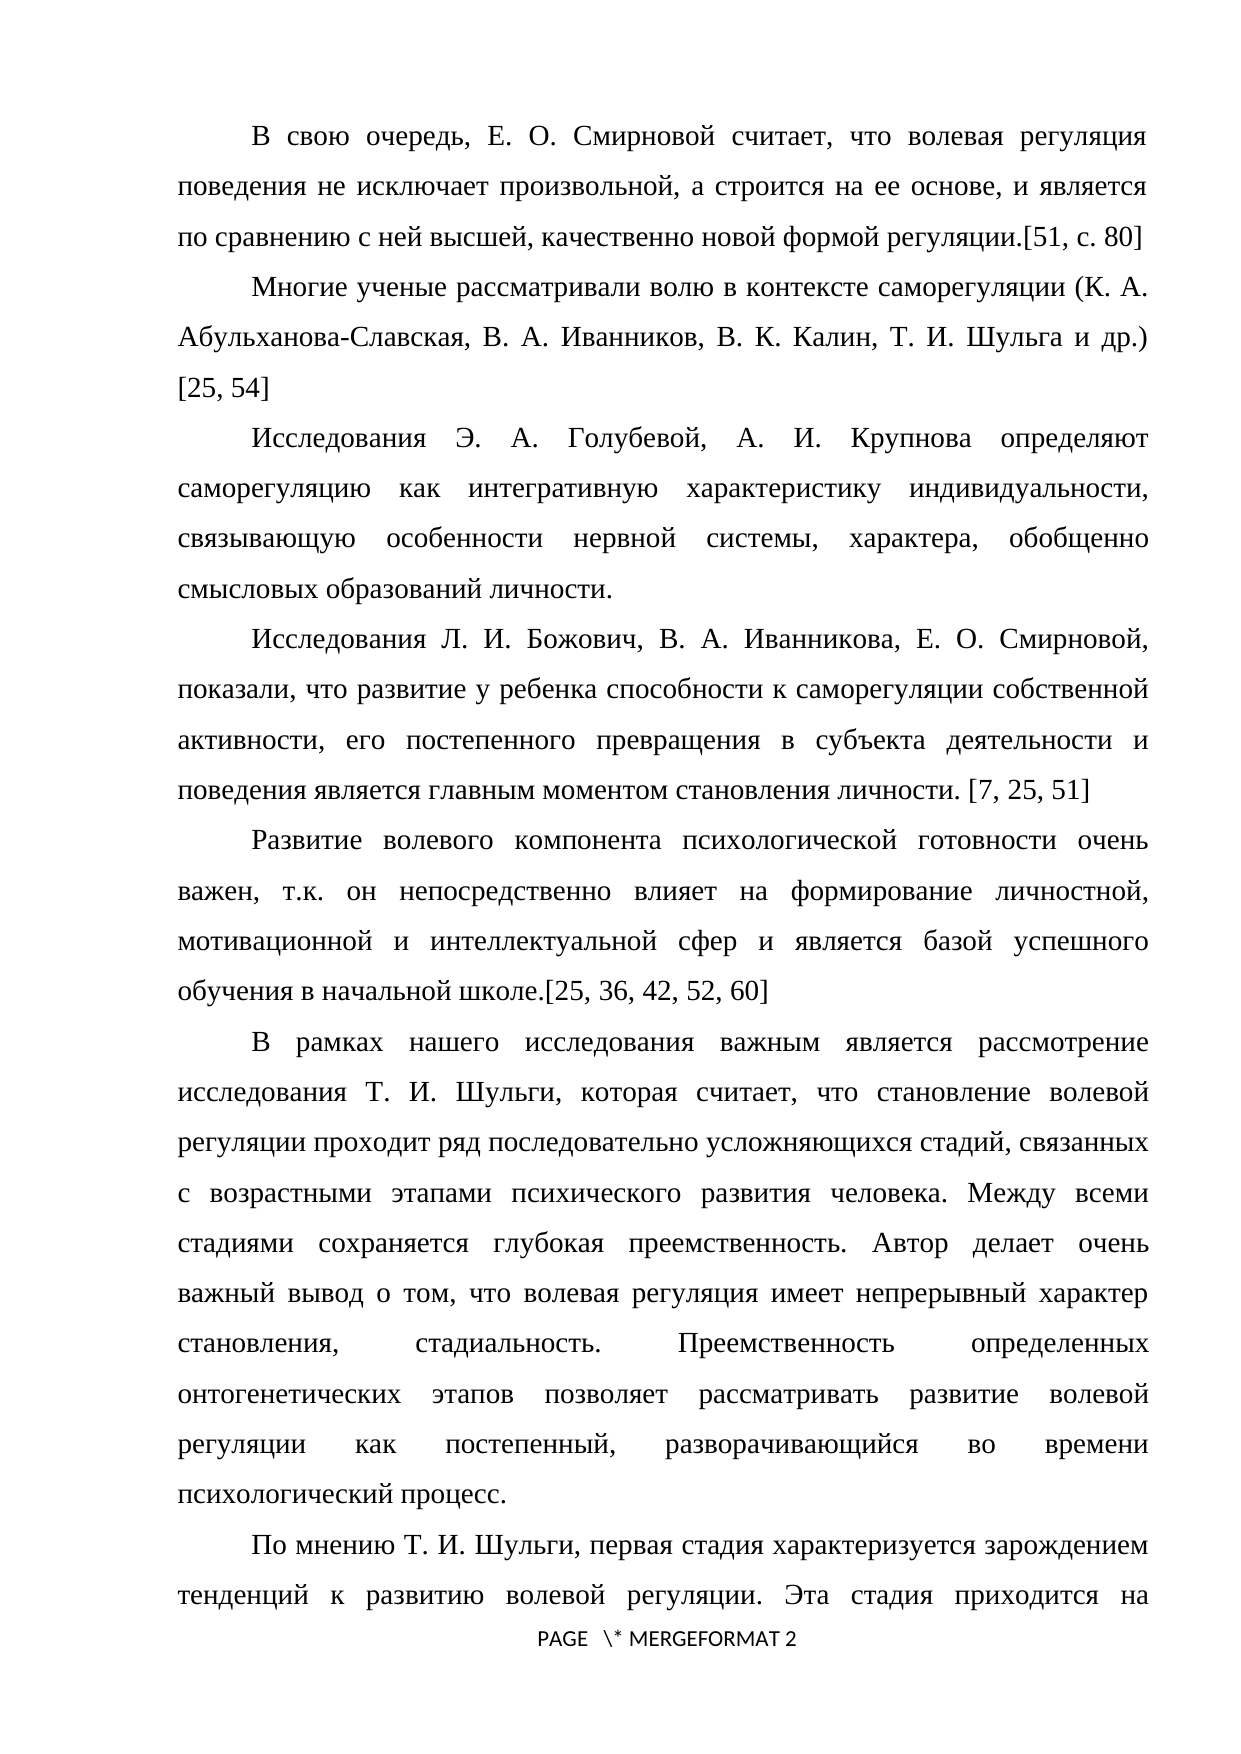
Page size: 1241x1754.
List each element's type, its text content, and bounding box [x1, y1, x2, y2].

text В рамках нашего исследования важным является рассмотрение исследования Т. И. Шульги, которая считает, что становление волевой регуляции проходит ряд последовательно усложняющихся стадий, связанных с возрастными этапами психического развития человека. Между всеми стадиями сохраняется глубокая преемственность. Автор делает очень важный вывод о том, что волевая регуляция имеет непрерывный характер становления, стадиальность. Преемственность определенных онтогенетических этапов позволяет рассматривать развитие волевой регуляции как постепенный, разворачивающийся во времени психологический процесс. [177, 1024, 1149, 1510]
text В свою очередь, Е. О. Смирновой считает, что волевая регуляция поведения не исключает произвольной, а строится на ее основе, и является по сравнению с ней высшей, качественно новой формой регуляции.[51, с. 80] [177, 118, 1147, 252]
text Многие ученые рассматривали волю в контексте саморегуляции (К. А. Абульханова-Славская, В. А. Иванников, В. К. Калин, Т. И. Шульга и др.) [25, 54] [177, 269, 1149, 403]
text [177, 1527, 1149, 1611]
text Исследования Л. И. Божович, В. А. Иванникова, Е. О. Смирновой, показали, что развитие у ребенка способности к саморегуляции собственной активности, его постепенного превращения в субъекта деятельности и поведения является главным моментом становления личности. [7, 25, 51] [177, 621, 1149, 806]
text Развитие волевого компонента психологической готовности очень важен, т.к. он непосредственно влияет на формирование личностной, мотивационной и интеллектуальной сфер и является базой успешного обучения в начальной школе.[25, 36, 42, 52, 60] [177, 822, 1149, 1007]
text Исследования Э. А. Голубевой, А. И. Крупнова определяют саморегуляцию как интегративную характеристику индивидуальности, связывающую особенности нервной системы, характера, обобщенно смысловых образований личности. [177, 420, 1149, 604]
